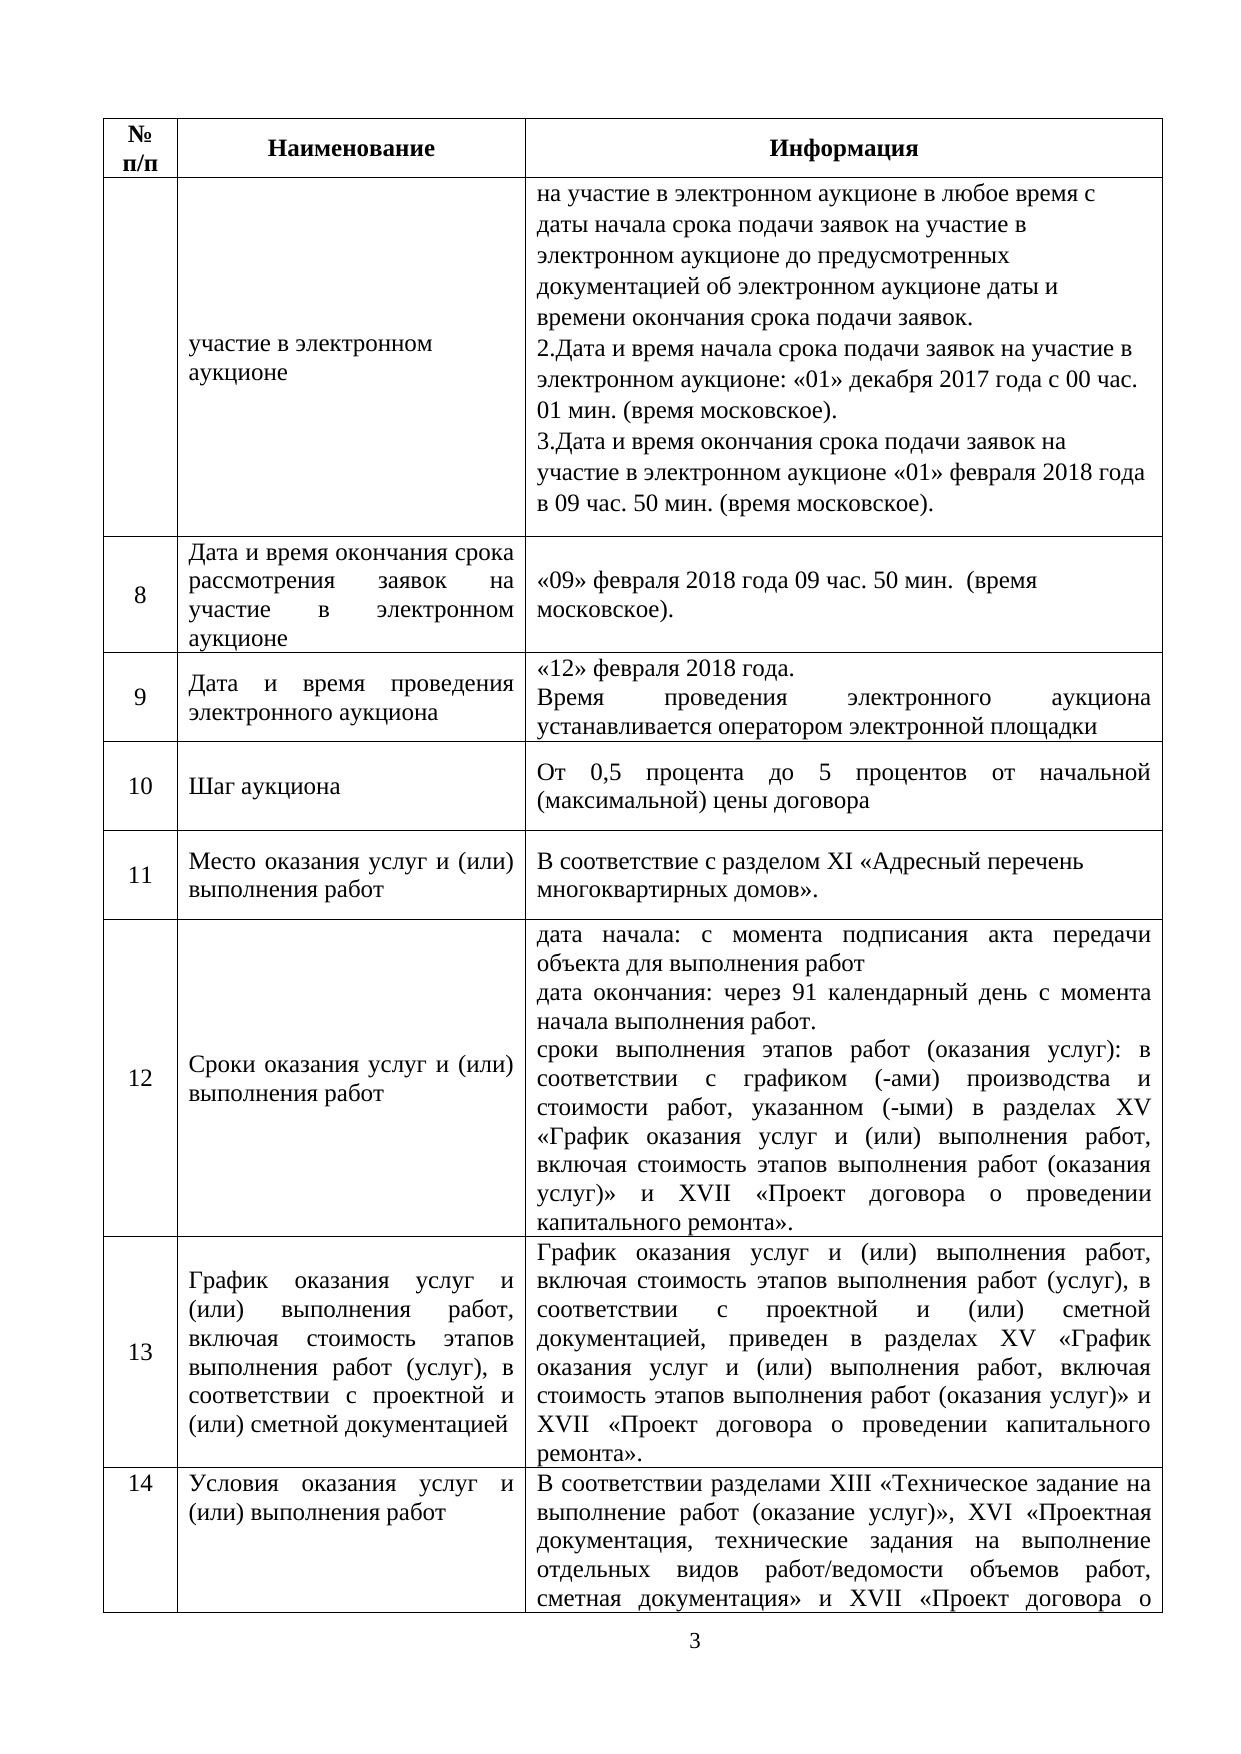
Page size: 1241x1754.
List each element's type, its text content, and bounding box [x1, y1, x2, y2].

table_cell 14 [104, 1468, 177, 1612]
table_cell Дата и время окончания срока рассмотрения заявок на участие в электронном аукционе [178, 537, 525, 652]
table_header № п/п [104, 119, 177, 177]
table_cell 8 [104, 537, 177, 652]
table_cell 7 [104, 178, 177, 536]
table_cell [178, 1468, 525, 1612]
table_cell дата начала: с момента подписания акта передачи объекта для выполнения работ дата окончания: через 91 календарный день с момента начала выполнения работ. сроки выполнения этапов работ (оказания услуг): в соответствии с графиком (-ами) производства и стоимости работ, указанном (-ыми) в разделах XV «График оказания услуг и (или) выполнения работ, включая стоимость этапов выполнения работ (оказания услуг)» и XVII «Проект договора о проведении капитального ремонта». [526, 920, 1162, 1236]
table_cell 11 [104, 831, 177, 918]
table_header Информация [526, 119, 1162, 177]
table_cell График оказания услуг и (или) выполнения работ, включая стоимость этапов выполнения работ (услуг), в соответствии с проектной и (или) сметной документацией, приведен в разделах XV «График оказания услуг и (или) выполнения работ, включая стоимость этапов выполнения работ (оказания услуг)» и XVII «Проект договора о проведении капитального ремонта». [526, 1237, 1162, 1467]
table_cell 13 [104, 1237, 177, 1467]
table_cell 9 [104, 653, 177, 741]
table_cell Место оказания услуг и (или) выполнения работ [178, 831, 525, 918]
table_cell «09» февраля 2018 года 09 час. 50 мин. (время московское). [526, 537, 1162, 652]
table_cell График оказания услуг и (или) выполнения работ, включая стоимость этапов выполнения работ (услуг), в соответствии с проектной и (или) сметной документацией [178, 1237, 525, 1467]
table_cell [178, 178, 525, 536]
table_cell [526, 178, 1162, 536]
table_cell 10 [104, 742, 177, 829]
table_cell Дата и время проведения электронного аукциона [178, 653, 525, 741]
table_cell В соответствие с разделом XI «Адресный перечень многоквартирных домов». [526, 831, 1162, 918]
table_cell 12 [104, 920, 177, 1236]
table_cell Сроки оказания услуг и (или) выполнения работ [178, 920, 525, 1236]
table_cell От 0,5 процента до 5 процентов от начальной (максимальной) цены договора [526, 742, 1162, 829]
table_cell «12» февраля 2018 года. Время проведения электронного аукциона устанавливается оператором электронной площадки [526, 653, 1162, 741]
table_header Наименование [178, 119, 525, 177]
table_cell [526, 1468, 1162, 1612]
table_cell Шаг аукциона [178, 742, 525, 829]
